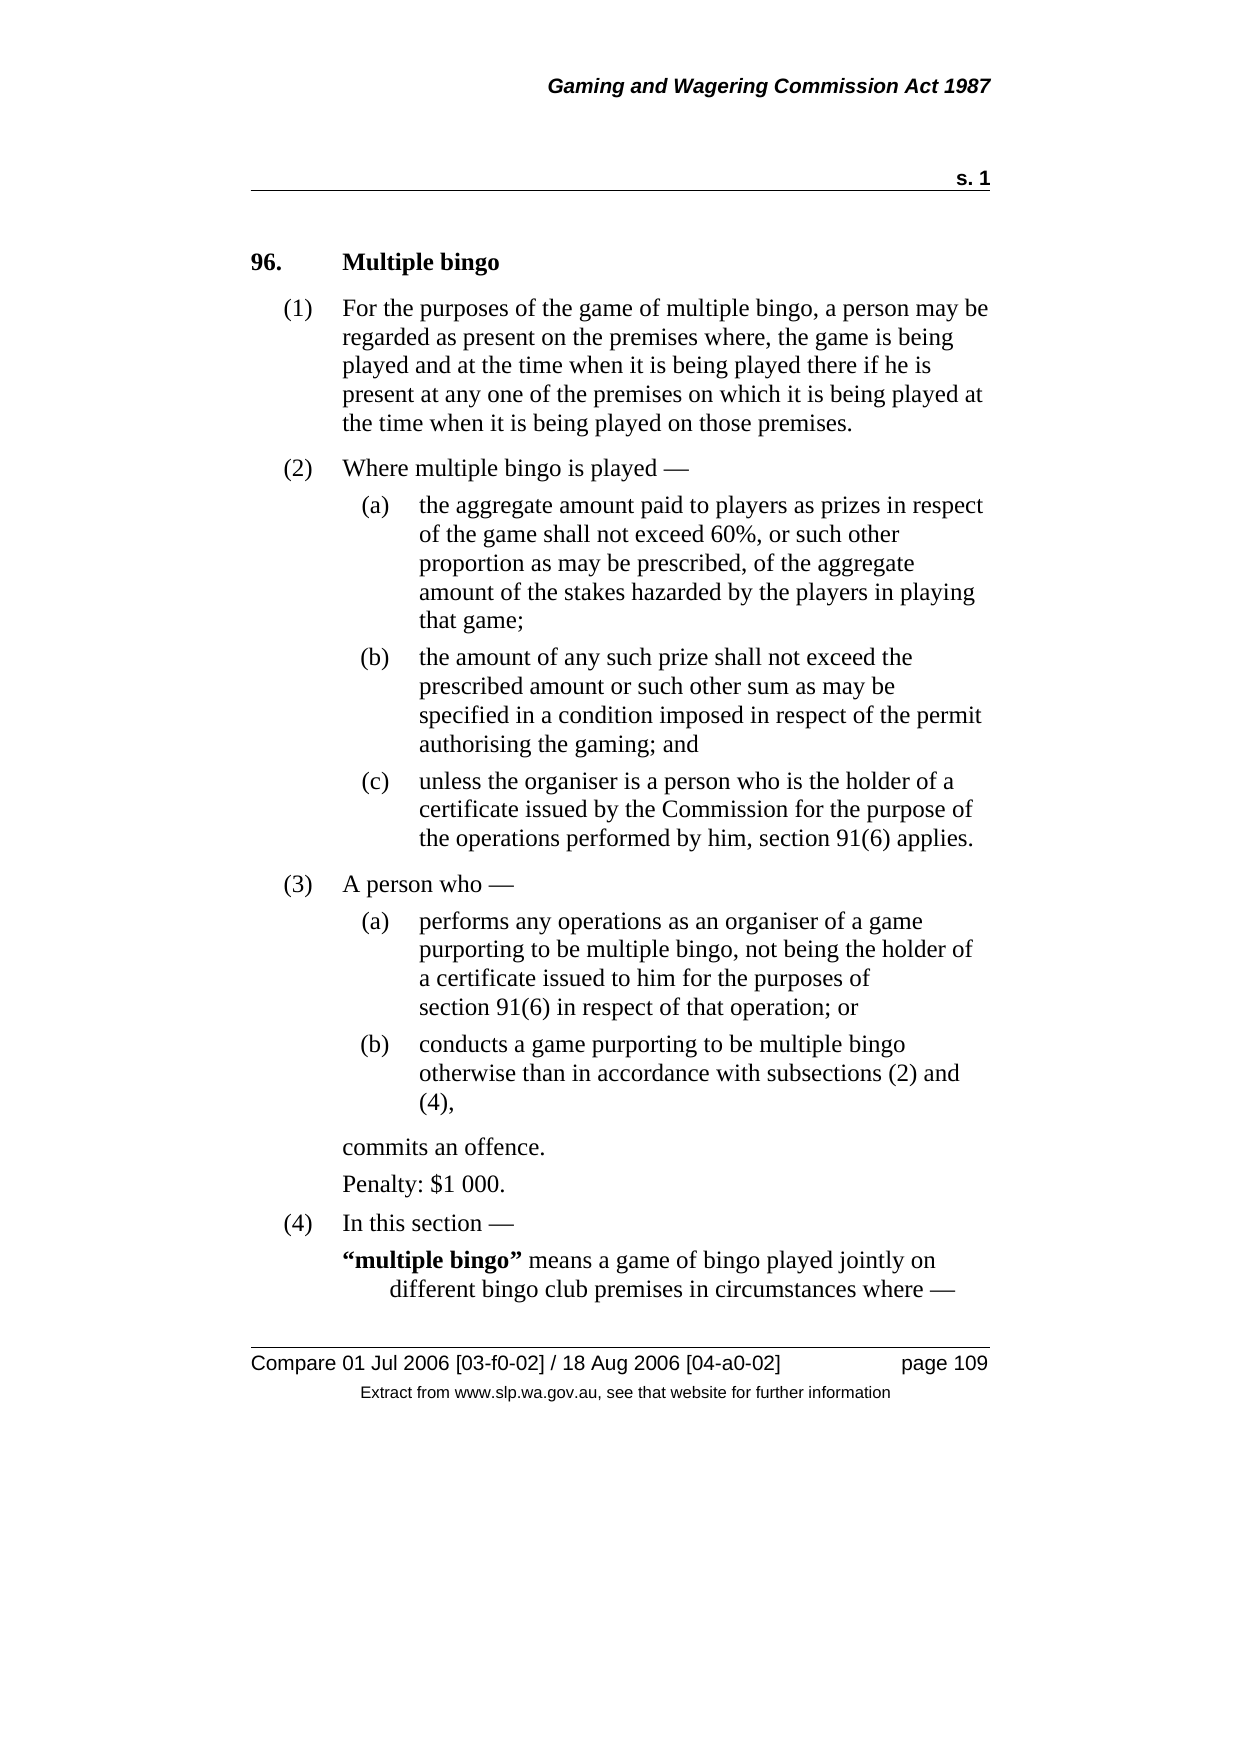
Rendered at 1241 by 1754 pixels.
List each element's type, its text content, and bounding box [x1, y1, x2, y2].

text (1) For the purposes of the game of multiple bingo, a person may be regarded as present on the premises where, the game is being played and at the time when it is being played there if he is present at any one of the premises on which it is being played at the time when it is being played on those premises. [251, 293, 990, 437]
text (b) the amount of any such prize shall not exceed the prescribed amount or such other sum as may be specified in a condition imposed in respect of the permit authorising the gaming; and [251, 642, 990, 757]
text (a) performs any operations as an organiser of a game purporting to be multiple bingo, not being the holder of a certificate issued to him for the purposes of section 91(6) in respect of that operation; or [251, 906, 990, 1021]
text (b) conducts a game purporting to be multiple bingo otherwise than in accordance with subsections (2) and (4), [251, 1029, 990, 1115]
text (4) In this section — [251, 1208, 990, 1237]
text (a) the aggregate amount paid to players as prizes in respect of the game shall not exceed 60%, or such other proportion as may be prescribed, of the aggregate amount of the stakes hazarded by the players in playing that game; [251, 490, 990, 634]
text (3) A person who — [251, 869, 990, 897]
text Penalty: $1 000. [251, 1169, 990, 1198]
subtitle 96. Multiple bingo [251, 247, 990, 276]
text “multiple bingo” means a game of bingo played jointly on different bingo club premises in circumstances where — [251, 1245, 990, 1303]
text (c) unless the organiser is a person who is the holder of a certificate issued by the Commission for the purpose of the operations performed by him, section 91(6) applies. [251, 766, 990, 852]
text (2) Where multiple bingo is played — [251, 453, 990, 482]
text commits an offence. [251, 1132, 990, 1161]
